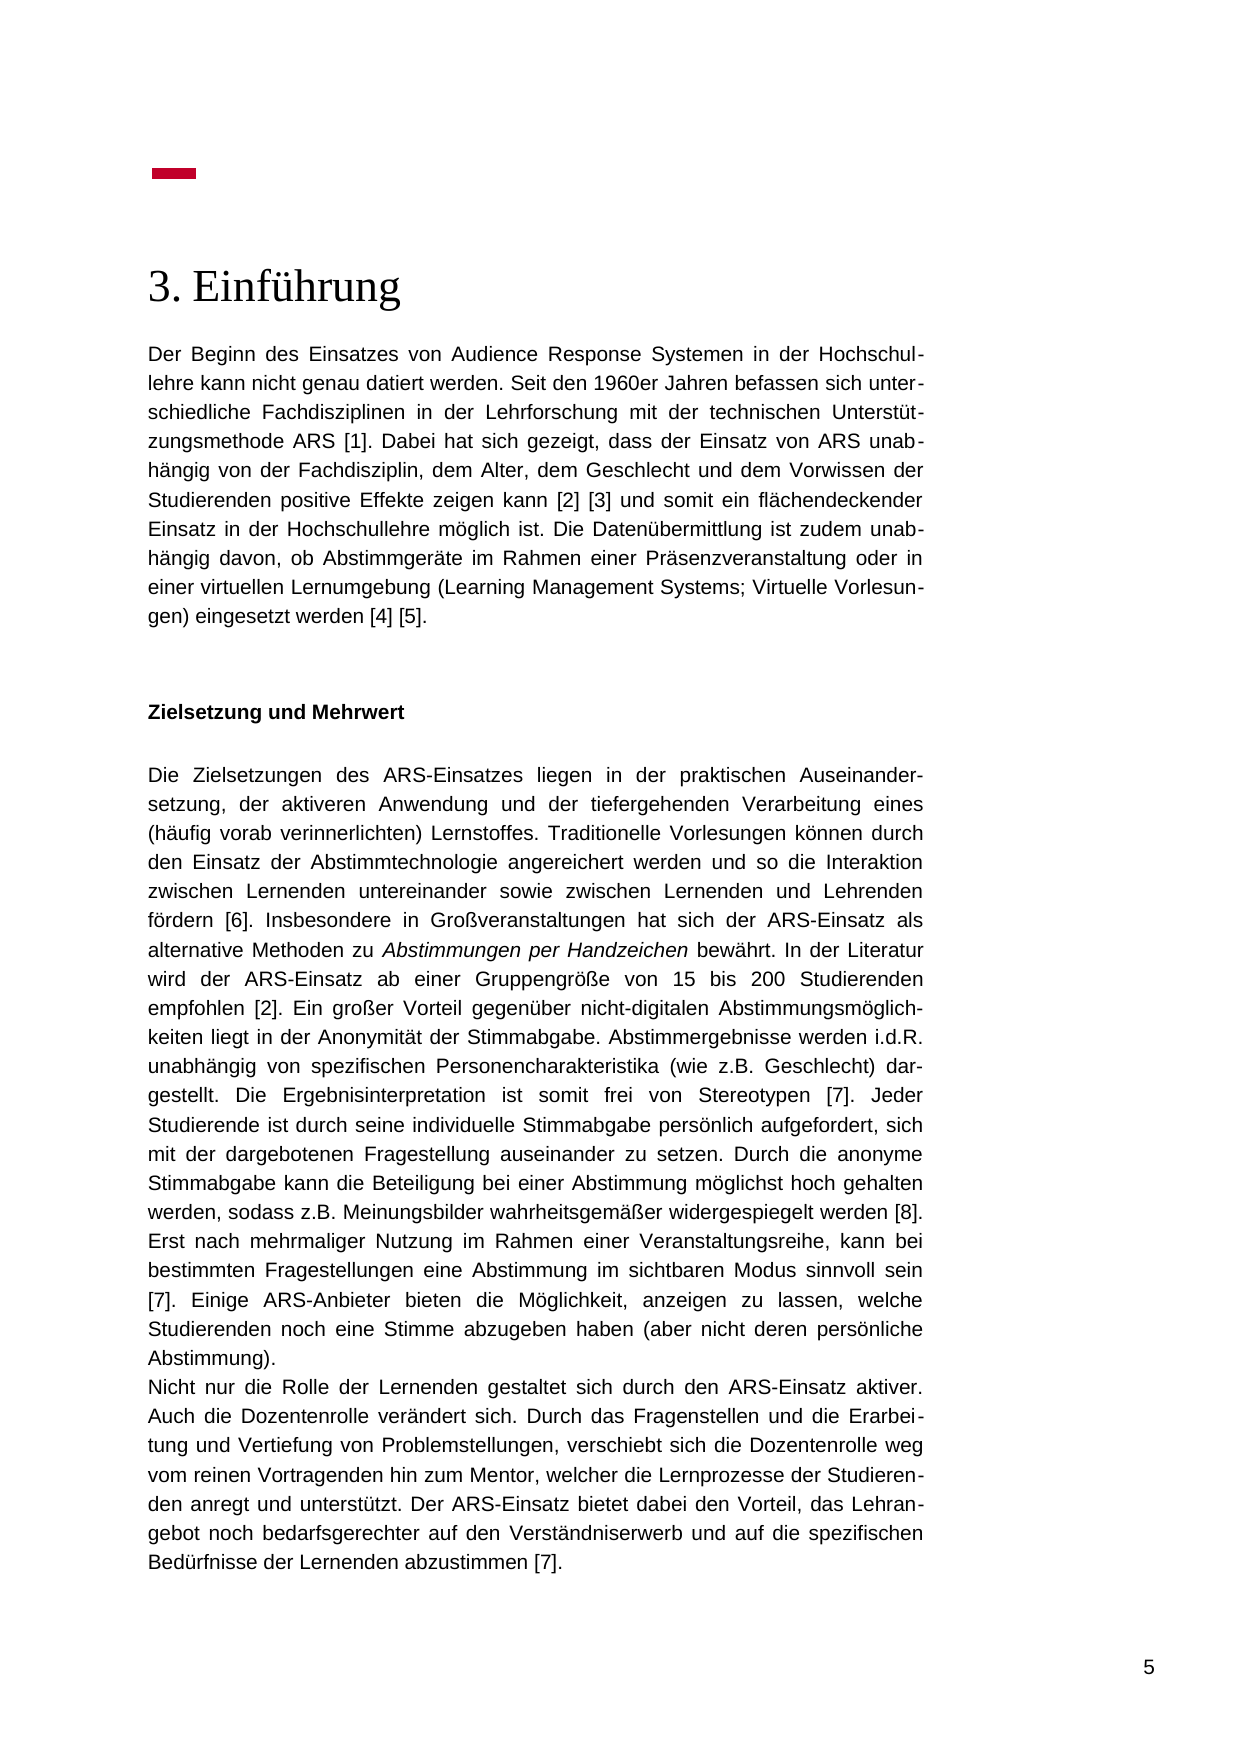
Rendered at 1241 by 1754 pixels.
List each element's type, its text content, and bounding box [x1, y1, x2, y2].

subtitle Zielsetzung und Mehrwert [148, 696, 924, 725]
subtitle Einführung [148, 254, 1125, 313]
text Nicht nur die Rolle der Lernenden gestaltet sich durch den ARS-Einsatz aktiver. Auch die Dozentenrolle verändert sich. Durch das Fragenstellen und die Erarbeitung und Vertiefung von Problemstellungen, verschiebt sich die Dozentenrolle weg vom reinen Vortragenden hin zum Mentor, welcher die Lernprozesse der Studierenden anregt und unterstützt. Der ARS-Einsatz bietet dabei den Vorteil, das Lehrangebot noch bedarfsgerechter auf den Verständniserwerb und auf die spezifischen Bedürfnisse der Lernenden abzustimmen [7]. [148, 1371, 924, 1575]
text Der Beginn des Einsatzes von Audience Response Systemen in der Hochschullehre kann nicht genau datiert werden. Seit den 1960er Jahren befassen sich unterschiedliche Fachdisziplinen in der Lehrforschung mit der technischen Unterstützungsmethode ARS [1]. Dabei hat sich gezeigt, dass der Einsatz von ARS unabhängig von der Fachdisziplin, dem Alter, dem Geschlecht und dem Vorwissen der Studierenden positive Effekte zeigen kann [2] [3] und somit ein flächendeckender Einsatz in der Hochschullehre möglich ist. Die Datenübermittlung ist zudem unabhängig davon, ob Abstimmgeräte im Rahmen einer Präsenzveranstaltung oder in einer virtuellen Lernumgebung (Learning Management Systems; Virtuelle Vorlesungen) eingesetzt werden [4] [5]. [148, 338, 924, 629]
text Die Zielsetzungen des ARS-Einsatzes liegen in der praktischen Auseinander-setzung, der aktiveren Anwendung und der tiefergehenden Verarbeitung eines (häufig vorab verinnerlichten) Lernstoffes. Traditionelle Vorlesungen können durch den Einsatz der Abstimmtechnologie angereichert werden und so die Interaktion zwischen Lernenden untereinander sowie zwischen Lernenden und Lehrenden fördern [6]. Insbesondere in Großveranstaltungen hat sich der ARS-Einsatz als alternative Methoden zu Abstimmungen per Handzeichen bewährt. In der Literatur wird der ARS-Einsatz ab einer Gruppengröße von 15 bis 200 Studierenden empfohlen [2]. Ein großer Vorteil gegenüber nicht-digitalen Abstimmungsmöglich-keiten liegt in der Anonymität der Stimmabgabe. Abstimmergebnisse werden i.d.R. unabhängig von spezifischen Personencharakteristika (wie z.B. Geschlecht) dar-gestellt. Die Ergebnisinterpretation ist somit frei von Stereotypen [7]. Jeder Studierende ist durch seine individuelle Stimmabgabe persönlich aufgefordert, sich mit der dargebotenen Fragestellung auseinander zu setzen. Durch die anonyme Stimmabgabe kann die Beteiligung bei einer Abstimmung möglichst hoch gehalten werden, sodass z.B. Meinungsbilder wahrheitsgemäßer widergespiegelt werden [8]. Erst nach mehrmaliger Nutzung im Rahmen einer Veranstaltungsreihe, kann bei bestimmten Fragestellungen eine Abstimmung im sichtbaren Modus sinnvoll sein [7]. Einige ARS-Anbieter bieten die Möglichkeit, anzeigen zu lassen, welche Studierenden noch eine Stimme abzugeben haben (aber nicht deren persönliche Abstimmung). [148, 759, 924, 1371]
